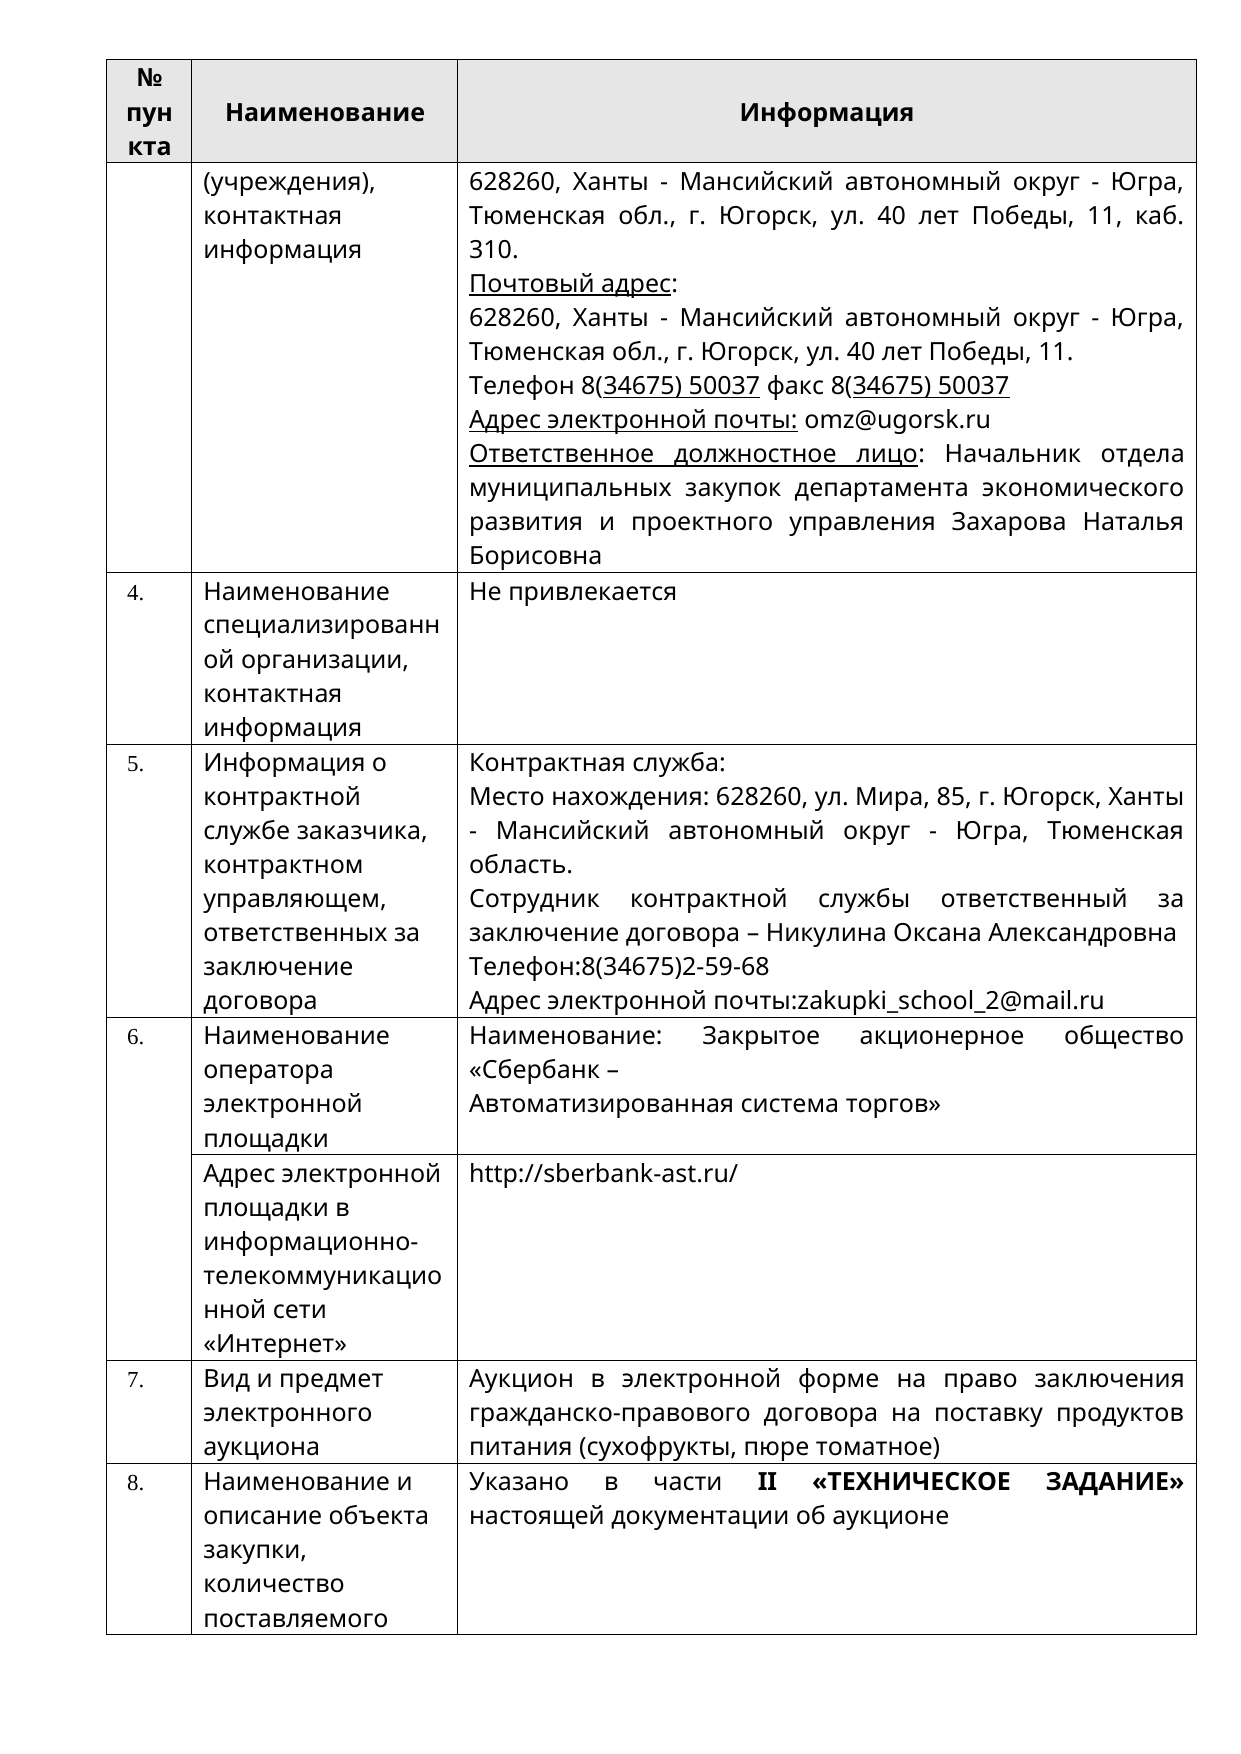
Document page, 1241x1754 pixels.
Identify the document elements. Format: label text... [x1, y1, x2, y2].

table_cell Контрактная служба: Место нахождения: 628260, ул. Мира, 85, г. Югорск, Ханты - Мансийский автономный округ - Югра, Тюменская область. Сотрудник контрактной службы ответственный за заключение договора – Никулина Оксана Александровна Телефон:8(34675)2-59-68 Адрес электронной почты:zakupki_school_2@mail.ru [458, 745, 1196, 1017]
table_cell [458, 163, 1196, 572]
table_cell Наименование специализированной организации, контактная информация [192, 573, 457, 743]
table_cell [458, 1464, 1196, 1634]
table_cell http://sberbank-ast.ru/ [458, 1155, 1196, 1360]
table_cell [107, 1018, 191, 1360]
table_cell Вид и предмет электронного аукциона [192, 1361, 457, 1463]
table_cell [107, 1464, 191, 1634]
table_cell Аукцион в электронной форме на право заключения гражданско-правового договора на поставку продуктов питания (сухофрукты, пюре томатное) [458, 1361, 1196, 1463]
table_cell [192, 163, 457, 572]
table_cell Информация о контрактной службе заказчика, контрактном управляющем, ответственных за заключение договора [192, 745, 457, 1017]
table_cell [107, 1361, 191, 1463]
table_cell Наименование оператора электронной площадки [192, 1018, 457, 1154]
table_cell [107, 745, 191, 1017]
table_header Наименование [192, 60, 457, 162]
table_header Информация [458, 60, 1196, 162]
table_cell [107, 163, 191, 572]
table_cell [192, 1464, 457, 1634]
table_header № пункта [107, 60, 191, 162]
table_cell Наименование: Закрытое акционерное общество «Сбербанк – Автоматизированная система торгов» [458, 1018, 1196, 1154]
table_cell [107, 573, 191, 743]
table_cell Адрес электронной площадки в информационно-телекоммуникационной сети «Интернет» [192, 1155, 457, 1360]
table_cell Не привлекается [458, 573, 1196, 743]
